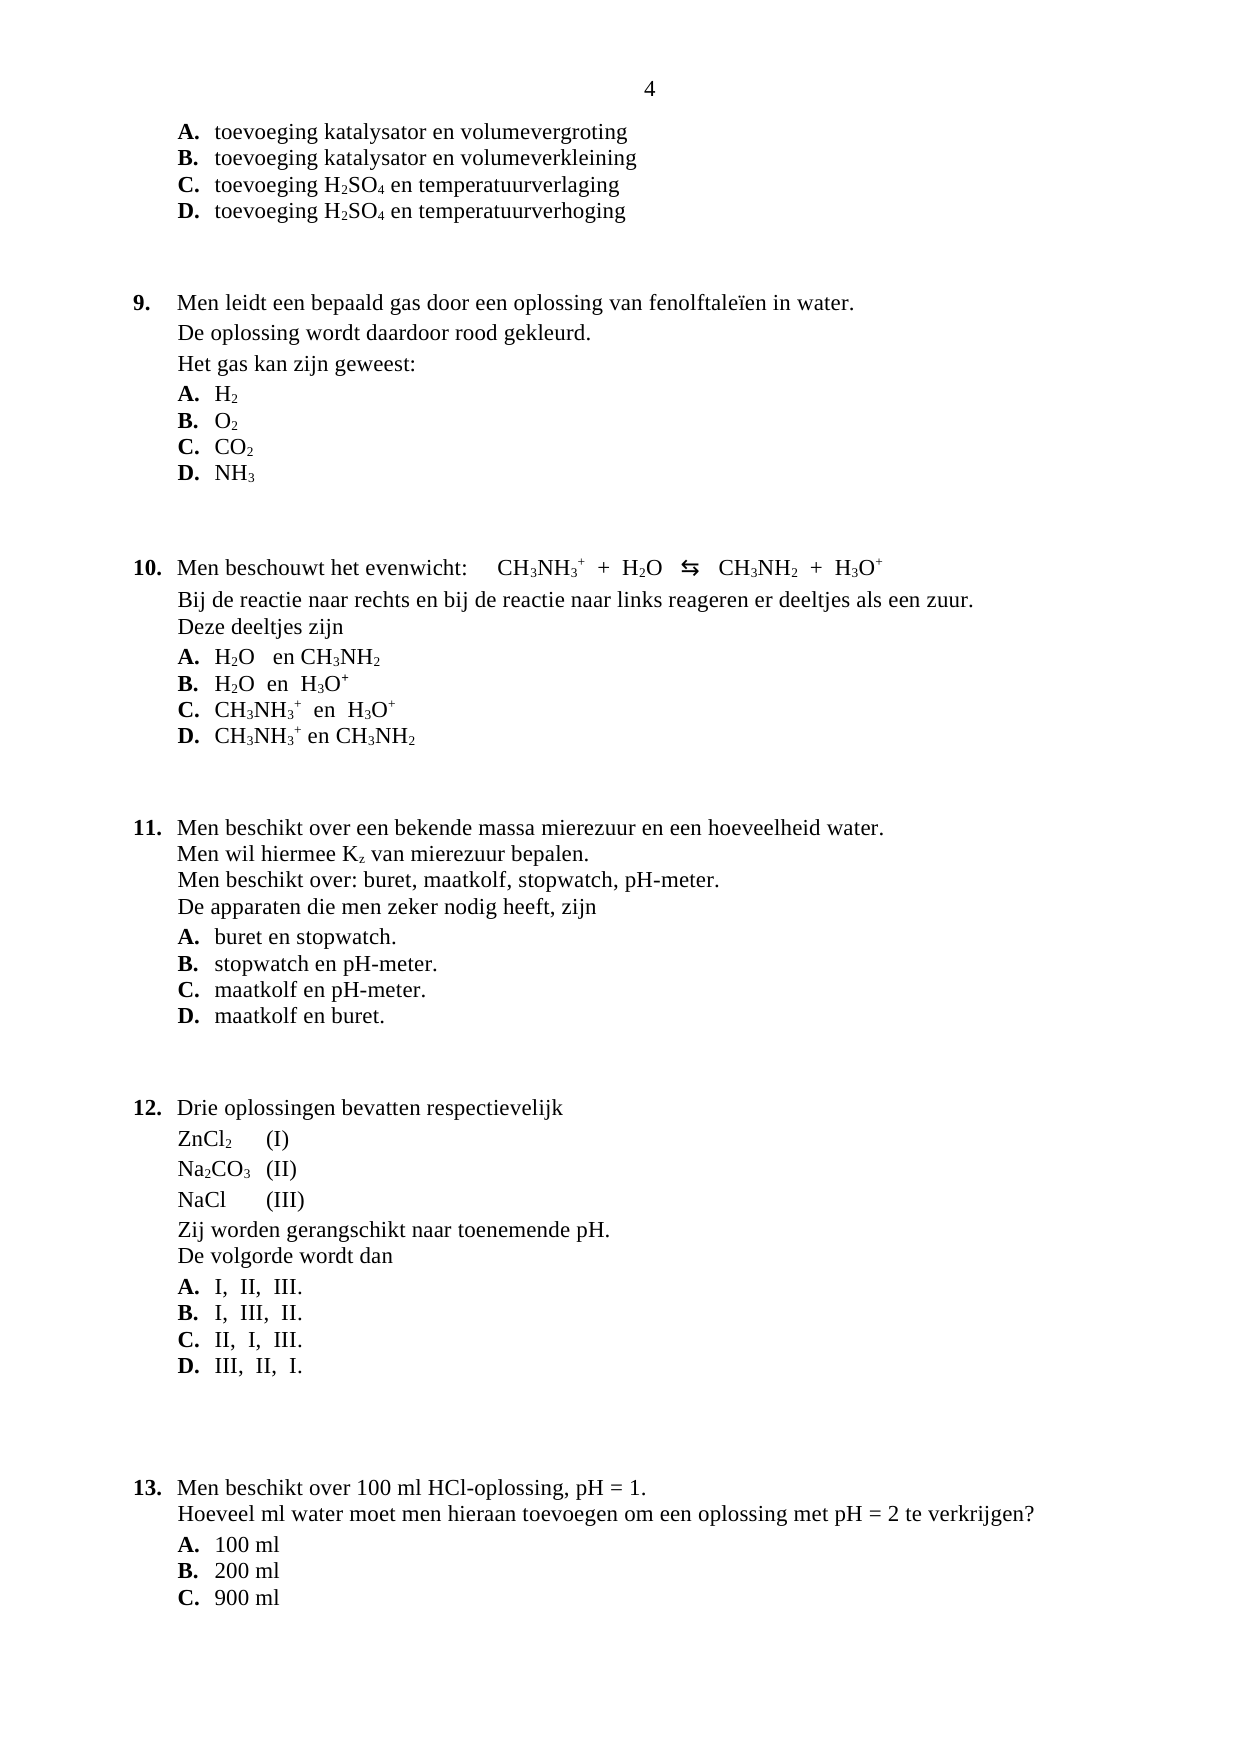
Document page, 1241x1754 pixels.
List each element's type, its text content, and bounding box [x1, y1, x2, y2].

list 200 ml [177, 1557, 1122, 1584]
list CO2 [177, 433, 1122, 459]
list Men beschikt over 100 ml HCl-oplossing, pH = 1. [133, 1474, 1122, 1501]
list H2 [177, 380, 1122, 407]
list NH3 [177, 459, 1122, 486]
list buret en stopwatch. [177, 923, 1122, 950]
text Het gas kan zijn geweest: [177, 350, 1122, 376]
list I, II, III. [177, 1273, 1122, 1299]
list III, II, I. [177, 1352, 1122, 1378]
text Na2CO3 (II) [177, 1155, 1122, 1181]
list maatkolf en buret. [177, 1002, 1122, 1029]
list toevoeging katalysator en volumeverkleining [177, 144, 1122, 171]
text Hoeveel ml water moet men hieraan toevoegen om een oplossing met pH = 2 te verkrijgen? [177, 1501, 1122, 1527]
list Drie oplossingen bevatten respectievelijk [133, 1094, 1122, 1120]
text Men wil hiermee Kz van mierezuur bepalen. [177, 840, 1122, 867]
list toevoeging H2SO4 en temperatuurverlaging [177, 171, 1122, 197]
list Men leidt een bepaald gas door een oplossing van fenolftaleïen in water. [133, 289, 1122, 315]
text NaCl (III) [177, 1186, 1122, 1212]
list 900 ml [177, 1584, 1122, 1610]
list II, I, III. [177, 1326, 1122, 1352]
list Men beschikt over een bekende massa mierezuur en een hoeveelheid water. [133, 814, 1122, 840]
text Zij worden gerangschikt naar toenemende pH. De volgorde wordt dan [177, 1216, 1122, 1269]
list CH3NH3+ en H3O+ [177, 696, 1122, 722]
text ZnCl2 (I) [177, 1124, 1122, 1151]
list H2O en CH3NH2 [177, 643, 1122, 669]
text Men beschikt over: buret, maatkolf, stopwatch, pH-meter. De apparaten die men zeker nodig heeft, zijn [177, 867, 1122, 919]
list stopwatch en pH-meter. [177, 950, 1122, 976]
text Bij de reactie naar rechts en bij de reactie naar links reageren er deeltjes als een zuur. [177, 586, 1122, 613]
list 100 ml [177, 1531, 1122, 1557]
text Deze deeltjes zijn [177, 613, 1122, 639]
list Men beschouwt het evenwicht: CH3NH3+ + H2O ⇆ CH3NH2 + H3O+ [133, 551, 1122, 582]
list O2 [177, 407, 1122, 433]
list toevoeging katalysator en volumevergroting [177, 118, 1122, 144]
list I, III, II. [177, 1299, 1122, 1326]
list maatkolf en pH-meter. [177, 976, 1122, 1002]
list CH3NH3+ en CH3NH2 [177, 722, 1122, 749]
text De oplossing wordt daardoor rood gekleurd. [177, 319, 1122, 346]
list toevoeging H2SO4 en temperatuurverhoging [177, 197, 1122, 223]
list H2O en H3O+ [177, 669, 1122, 696]
